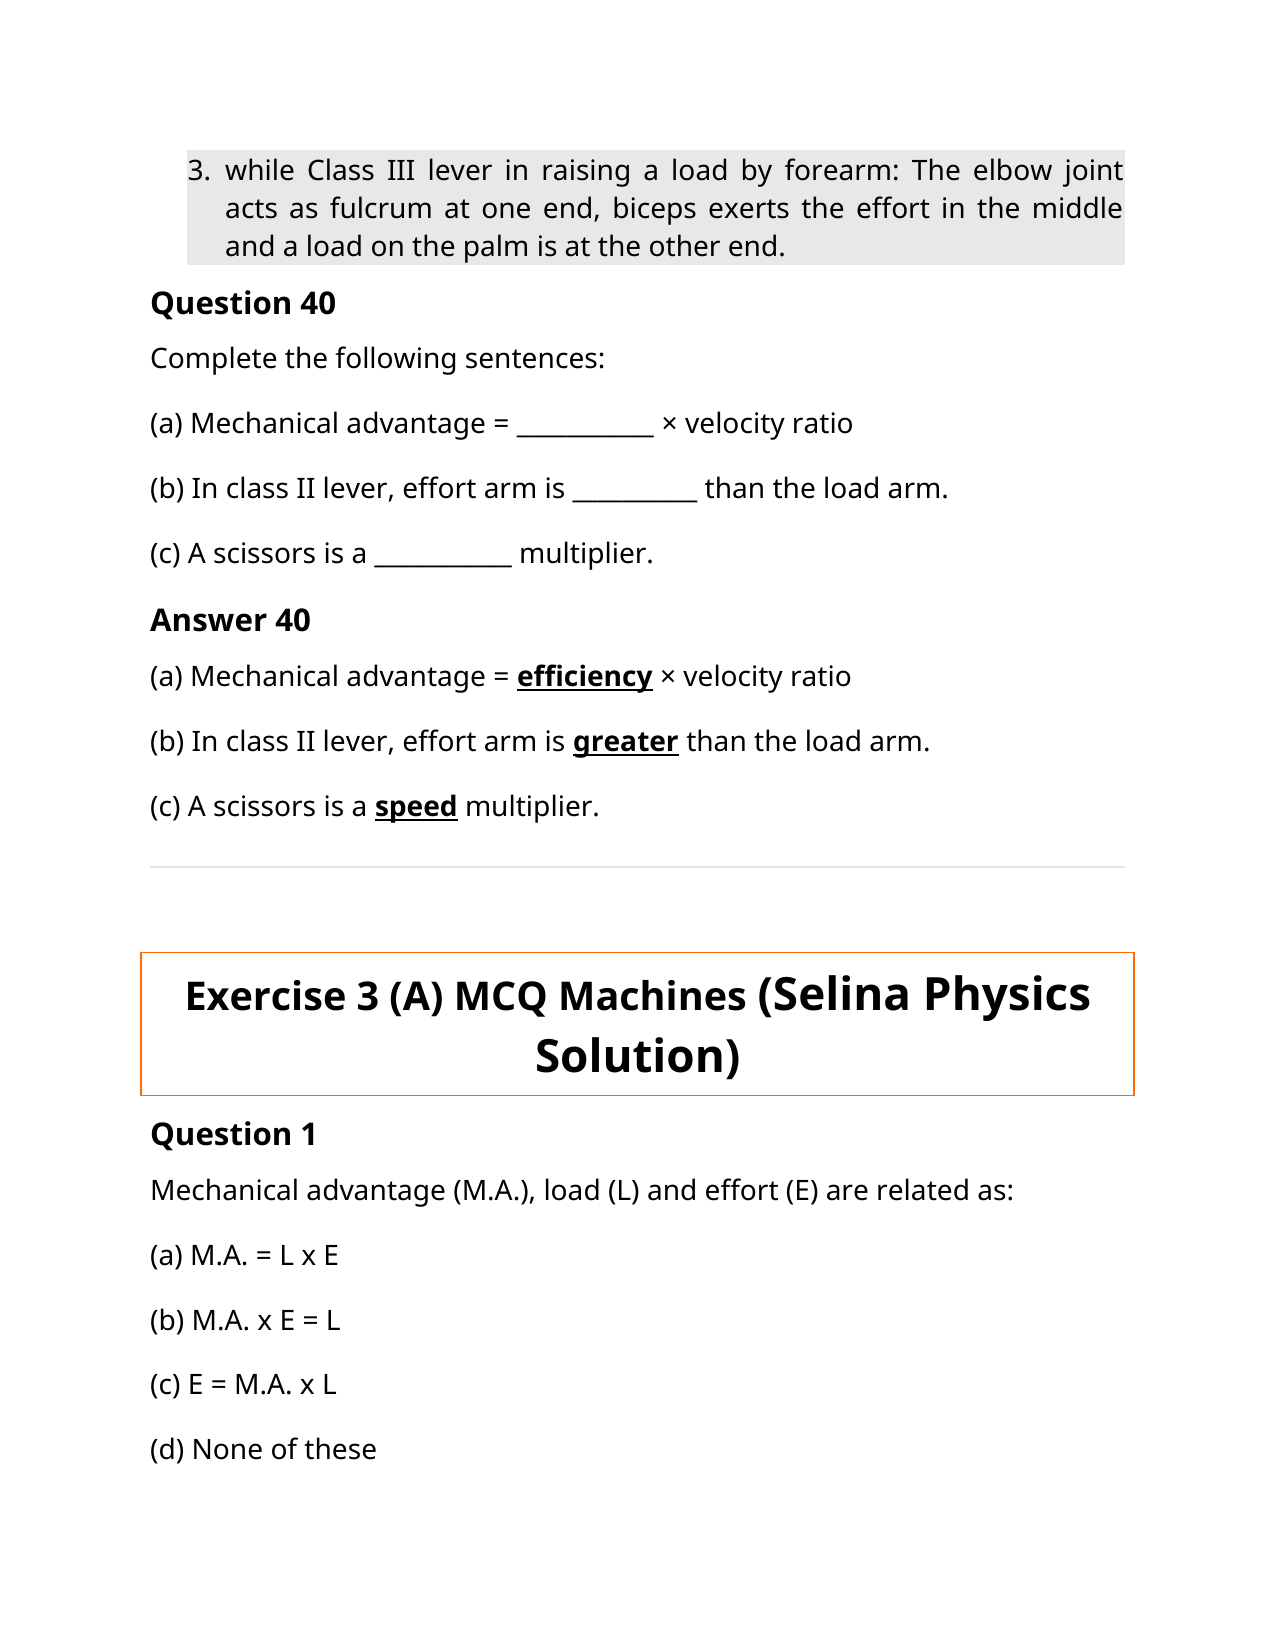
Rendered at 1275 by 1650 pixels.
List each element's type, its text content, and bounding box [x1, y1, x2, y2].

text Question 40 [150, 281, 1125, 323]
text (a) Mechanical advantage = ___________ × velocity ratio [150, 404, 1125, 442]
text (d) None of these [150, 1429, 1125, 1468]
text Question 1 [150, 1112, 1125, 1154]
text (a) M.A. = L x E [150, 1235, 1125, 1273]
text (a) Mechanical advantage = efficiency × velocity ratio [150, 657, 1125, 695]
text (b) In class II lever, effort arm is __________ than the load arm. [150, 469, 1125, 507]
text (b) In class II lever, effort arm is greater than the load arm. [150, 722, 1125, 760]
text Answer 40 [150, 598, 1125, 641]
text (c) E = M.A. x L [150, 1365, 1125, 1403]
text Mechanical advantage (M.A.), load (L) and effort (E) are related as: [150, 1170, 1125, 1208]
text (b) M.A. x E = L [150, 1300, 1125, 1338]
text (c) A scissors is a speed multiplier. [150, 786, 1125, 825]
text (c) A scissors is a ___________ multiplier. [150, 533, 1125, 572]
text Complete the following sentences: [150, 339, 1125, 377]
list while Class III lever in raising a load by forearm: The elbow joint acts as fulcrum at one end, biceps exerts the effort in the middle and a load on the palm is at the other end. [187, 150, 1125, 265]
text Exercise 3 (A) MCQ Machines (Selina Physics Solution) [142, 953, 1133, 1095]
